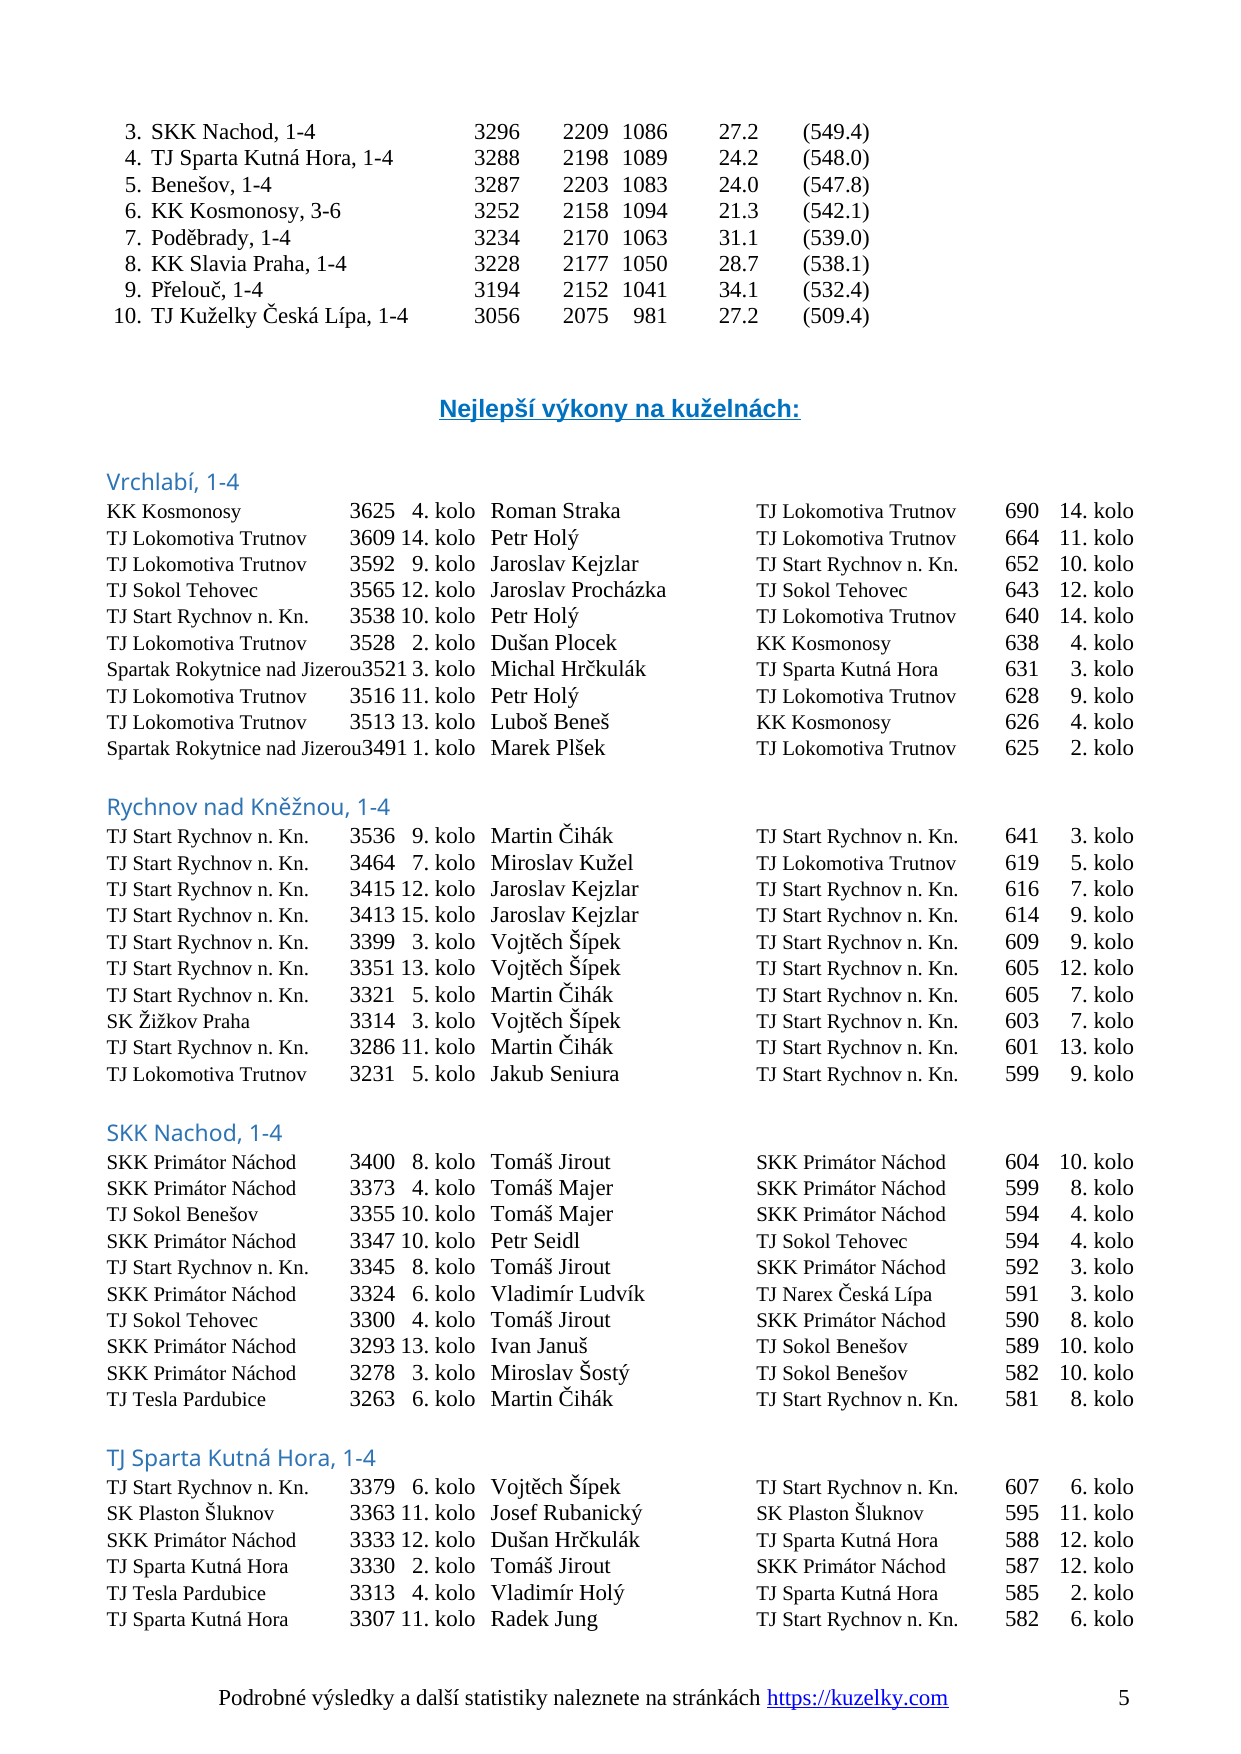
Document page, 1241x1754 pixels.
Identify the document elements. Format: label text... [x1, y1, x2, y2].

text TJ Start Rychnov n. Kn. 3538 10. kolo Petr Holý TJ Lokomotiva Trutnov 640 14. kolo [106, 603, 1134, 629]
text TJ Lokomotiva Trutnov 3231 5. kolo Jakub Seniura TJ Start Rychnov n. Kn. 599 9. kolo [106, 1060, 1134, 1086]
text TJ Start Rychnov n. Kn. 3399 3. kolo Vojtěch Šípek TJ Start Rychnov n. Kn. 609 9. kolo [106, 928, 1134, 954]
text TJ Start Rychnov n. Kn. 3379 6. kolo Vojtěch Šípek TJ Start Rychnov n. Kn. 607 6. kolo [106, 1473, 1134, 1499]
text TJ Start Rychnov n. Kn. 3351 13. kolo Vojtěch Šípek TJ Start Rychnov n. Kn. 605 12. kolo [106, 954, 1134, 981]
text TJ Lokomotiva Trutnov 3513 13. kolo Luboš Beneš KK Kosmonosy 626 4. kolo [106, 708, 1134, 734]
text SKK Primátor Náchod 3347 10. kolo Petr Seidl TJ Sokol Tehovec 594 4. kolo [106, 1227, 1134, 1253]
text TJ Start Rychnov n. Kn. 3345 8. kolo Tomáš Jirout SKK Primátor Náchod 592 3. kolo [106, 1253, 1134, 1279]
text TJ Lokomotiva Trutnov 3609 14. kolo Petr Holý TJ Lokomotiva Trutnov 664 11. kolo [106, 523, 1134, 550]
text TJ Tesla Pardubice 3263 6. kolo Martin Čihák TJ Start Rychnov n. Kn. 581 8. kolo [106, 1385, 1134, 1411]
text TJ Sparta Kutná Hora 3307 11. kolo Radek Jung TJ Start Rychnov n. Kn. 582 6. kolo [106, 1605, 1134, 1631]
text 9. Přelouč, 1-4 3194 2152 1041 34.1 (532.4) [106, 276, 1134, 303]
text Nejlepší výkony na kuželnách: [94, 394, 1145, 423]
text SKK Primátor Náchod 3400 8. kolo Tomáš Jirout SKK Primátor Náchod 604 10. kolo [106, 1148, 1134, 1174]
text TJ Start Rychnov n. Kn. 3415 12. kolo Jaroslav Kejzlar TJ Start Rychnov n. Kn. 616 7. kolo [106, 875, 1134, 902]
text TJ Lokomotiva Trutnov 3528 2. kolo Dušan Plocek KK Kosmonosy 638 4. kolo [106, 629, 1134, 655]
subtitle Vrchlabí, 1-4 [106, 466, 1134, 497]
text TJ Sokol Benešov 3355 10. kolo Tomáš Majer SKK Primátor Náchod 594 4. kolo [106, 1201, 1134, 1227]
text TJ Tesla Pardubice 3313 4. kolo Vladimír Holý TJ Sparta Kutná Hora 585 2. kolo [106, 1578, 1134, 1605]
subtitle TJ Sparta Kutná Hora, 1-4 [106, 1442, 1134, 1473]
text TJ Start Rychnov n. Kn. 3464 7. kolo Miroslav Kužel TJ Lokomotiva Trutnov 619 5. kolo [106, 849, 1134, 875]
text TJ Start Rychnov n. Kn. 3536 9. kolo Martin Čihák TJ Start Rychnov n. Kn. 641 3. kolo [106, 822, 1134, 849]
text 10. TJ Kuželky Česká Lípa, 1-4 3056 2075 981 27.2 (509.4) [106, 303, 1134, 329]
text TJ Sokol Tehovec 3565 12. kolo Jaroslav Procházka TJ Sokol Tehovec 643 12. kolo [106, 576, 1134, 603]
text 7. Poděbrady, 1-4 3234 2170 1063 31.1 (539.0) [106, 223, 1134, 250]
text TJ Start Rychnov n. Kn. 3413 15. kolo Jaroslav Kejzlar TJ Start Rychnov n. Kn. 614 9. kolo [106, 902, 1134, 928]
text 5. Benešov, 1-4 3287 2203 1083 24.0 (547.8) [106, 171, 1134, 197]
text TJ Start Rychnov n. Kn. 3321 5. kolo Martin Čihák TJ Start Rychnov n. Kn. 605 7. kolo [106, 981, 1134, 1007]
text SKK Primátor Náchod 3278 3. kolo Miroslav Šostý TJ Sokol Benešov 582 10. kolo [106, 1359, 1134, 1385]
text SKK Primátor Náchod 3333 12. kolo Dušan Hrčkulák TJ Sparta Kutná Hora 588 12. kolo [106, 1526, 1134, 1552]
text 4. TJ Sparta Kutná Hora, 1-4 3288 2198 1089 24.2 (548.0) [106, 144, 1134, 171]
text Spartak Rokytnice nad Jizerou 3491 1. kolo Marek Plšek TJ Lokomotiva Trutnov 625 2. kolo [106, 734, 1134, 761]
text 8. KK Slavia Praha, 1-4 3228 2177 1050 28.7 (538.1) [106, 250, 1134, 276]
text TJ Lokomotiva Trutnov 3592 9. kolo Jaroslav Kejzlar TJ Start Rychnov n. Kn. 652 10. kolo [106, 550, 1134, 576]
text SK Žižkov Praha 3314 3. kolo Vojtěch Šípek TJ Start Rychnov n. Kn. 603 7. kolo [106, 1007, 1134, 1033]
text SKK Primátor Náchod 3293 13. kolo Ivan Januš TJ Sokol Benešov 589 10. kolo [106, 1332, 1134, 1359]
text TJ Sparta Kutná Hora 3330 2. kolo Tomáš Jirout SKK Primátor Náchod 587 12. kolo [106, 1552, 1134, 1578]
text KK Kosmonosy 3625 4. kolo Roman Straka TJ Lokomotiva Trutnov 690 14. kolo [106, 497, 1134, 523]
text SKK Primátor Náchod 3373 4. kolo Tomáš Majer SKK Primátor Náchod 599 8. kolo [106, 1174, 1134, 1201]
text TJ Start Rychnov n. Kn. 3286 11. kolo Martin Čihák TJ Start Rychnov n. Kn. 601 13. kolo [106, 1033, 1134, 1060]
text 6. KK Kosmonosy, 3-6 3252 2158 1094 21.3 (542.1) [106, 197, 1134, 223]
subtitle Rychnov nad Kněžnou, 1-4 [106, 791, 1134, 822]
text SKK Primátor Náchod 3324 6. kolo Vladimír Ludvík TJ Narex Česká Lípa 591 3. kolo [106, 1279, 1134, 1306]
text SK Plaston Šluknov 3363 11. kolo Josef Rubanický SK Plaston Šluknov 595 11. kolo [106, 1499, 1134, 1526]
text Spartak Rokytnice nad Jizerou 3521 3. kolo Michal Hrčkulák TJ Sparta Kutná Hora 631 3. kolo [106, 655, 1134, 682]
subtitle SKK Nachod, 1-4 [106, 1117, 1134, 1148]
text 3. SKK Nachod, 1-4 3296 2209 1086 27.2 (549.4) [106, 118, 1134, 144]
text TJ Sokol Tehovec 3300 4. kolo Tomáš Jirout SKK Primátor Náchod 590 8. kolo [106, 1306, 1134, 1332]
text TJ Lokomotiva Trutnov 3516 11. kolo Petr Holý TJ Lokomotiva Trutnov 628 9. kolo [106, 682, 1134, 708]
